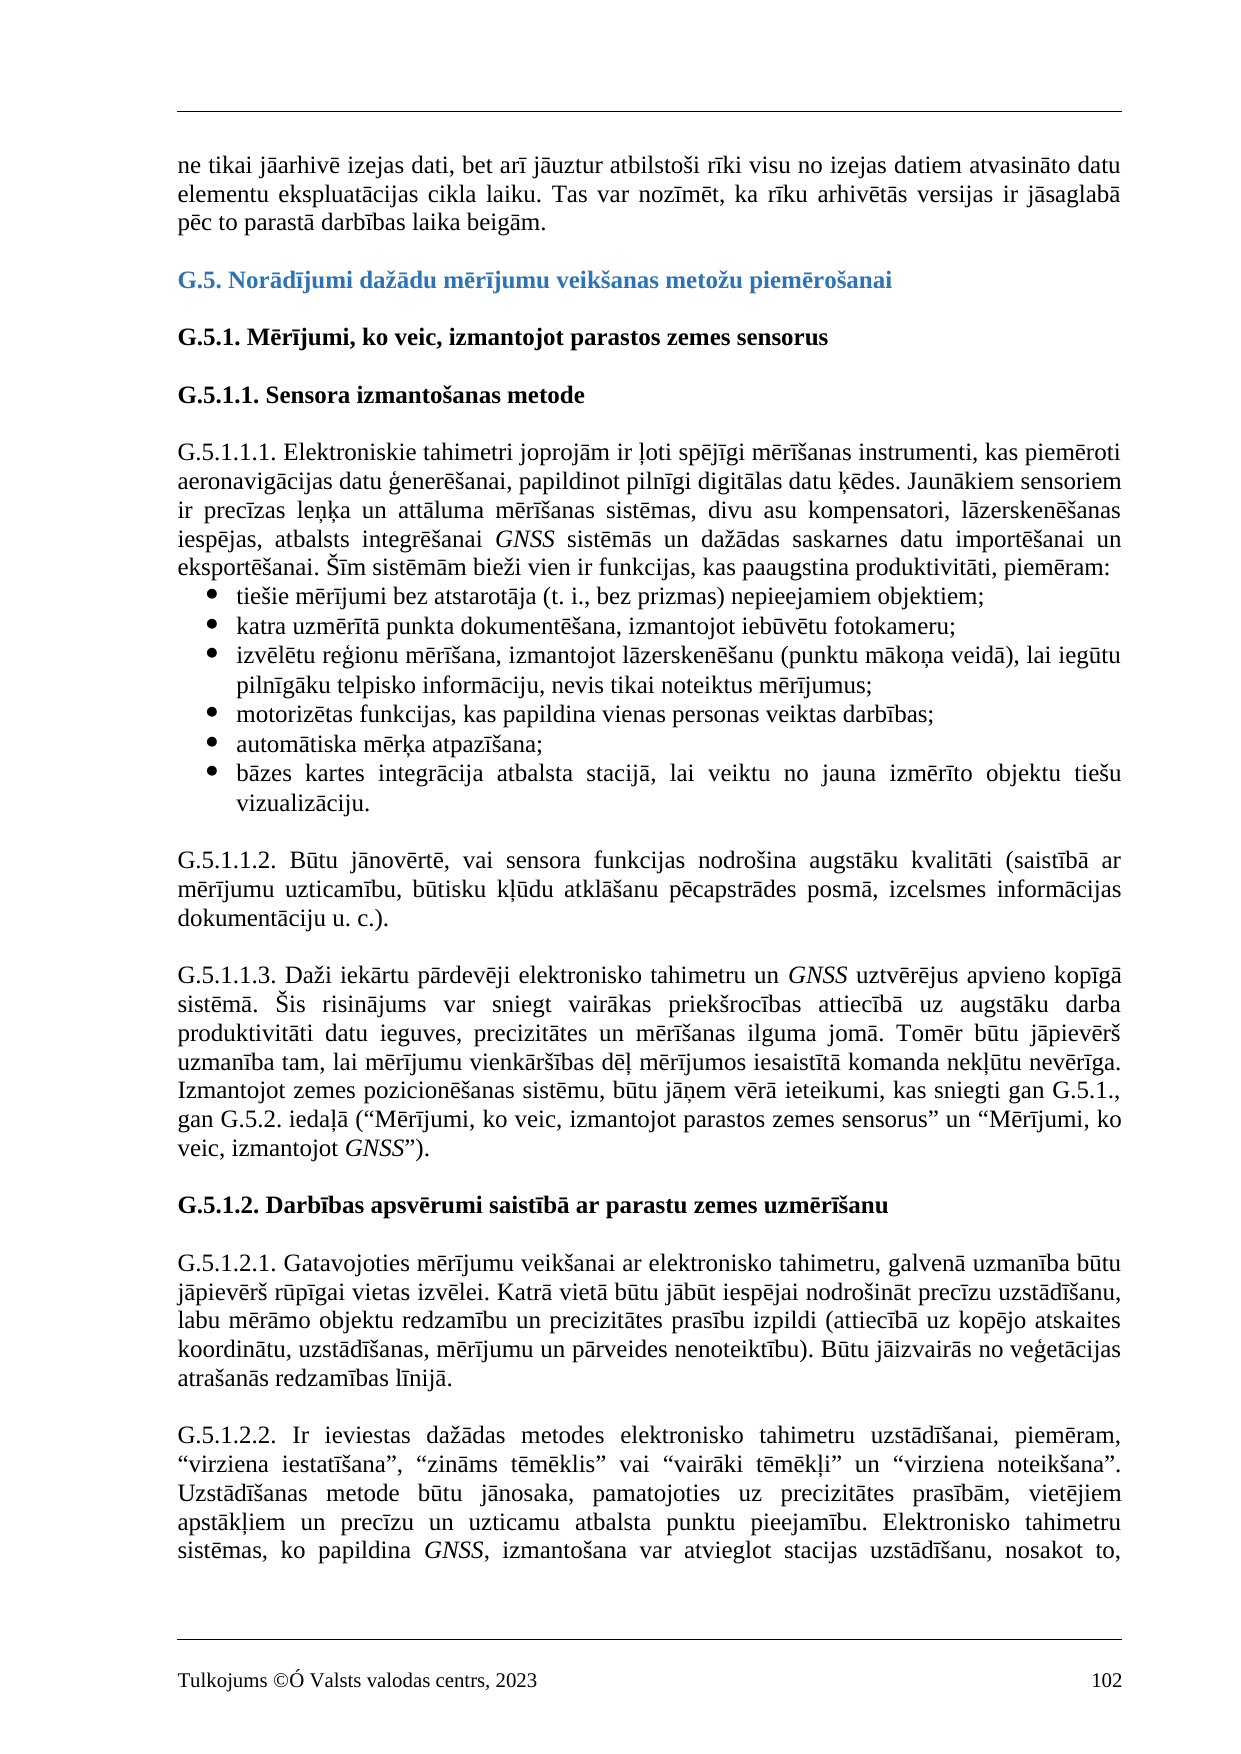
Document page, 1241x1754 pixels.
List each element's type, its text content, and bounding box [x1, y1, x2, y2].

list motorizētas funkcijas, kas papildina vienas personas veiktas darbības; [207, 699, 1122, 729]
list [177, 150, 1122, 236]
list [177, 1421, 1122, 1564]
list tiešie mērījumi bez atstarotāja (t. i., bez prizmas) nepieejamiem objektiem; [207, 581, 1122, 611]
list G.5.1.1.2. Būtu jānovērtē, vai sensora funkcijas nodrošina augstāku kvalitāti (saistībā ar mērījumu uzticamību, būtisku kļūdu atklāšanu pēcapstrādes posmā, izcelsmes informācijas dokumentāciju u. c.). [177, 846, 1122, 932]
list G.5.1.1.1. Elektroniskie tahimetri joprojām ir ļoti spējīgi mērīšanas instrumenti, kas piemēroti aeronavigācijas datu ģenerēšanai, papildinot pilnīgi digitālas datu ķēdes. Jaunākiem sensoriem ir precīzas leņķa un attāluma mērīšanas sistēmas, divu asu kompensatori, lāzerskenēšanas iespējas, atbalsts integrēšanai GNSS sistēmās un dažādas saskarnes datu importēšanai un eksportēšanai. Šīm sistēmām bieži vien ir funkcijas, kas paaugstina produktivitāti, piemēram: [177, 437, 1122, 581]
subtitle G.5.1.2. Darbības apsvērumi saistībā ar parastu zemes uzmērīšanu [177, 1191, 1122, 1219]
list G.5.1. Mērījumi, ko veic, izmantojot parastos zemes sensorus [177, 322, 1122, 351]
subtitle G.5.1.1. Sensora izmantošanas metode [177, 380, 1122, 409]
subtitle G.5. Norādījumi dažādu mērījumu veikšanas metožu piemērošanai [177, 265, 1122, 294]
list G.5.1.1.3. Daži iekārtu pārdevēji elektronisko tahimetru un GNSS uztvērējus apvieno kopīgā sistēmā. Šis risinājums var sniegt vairākas priekšrocības attiecībā uz augstāku darba produktivitāti datu ieguves, precizitātes un mērīšanas ilguma jomā. Tomēr būtu jāpievērš uzmanība tam, lai mērījumu vienkāršības dēļ mērījumos iesaistītā komanda nekļūtu nevērīga. Izmantojot zemes pozicionēšanas sistēmu, būtu jāņem vērā ieteikumi, kas sniegti gan G.5.1., gan G.5.2. iedaļā (“Mērījumi, ko veic, izmantojot parastos zemes sensorus” un “Mērījumi, ko veic, izmantojot GNSS”). [177, 961, 1122, 1162]
list G.5.1.2.1. Gatavojoties mērījumu veikšanai ar elektronisko tahimetru, galvenā uzmanība būtu jāpievērš rūpīgai vietas izvēlei. Katrā vietā būtu jābūt iespējai nodrošināt precīzu uzstādīšanu, labu mērāmo objektu redzamību un precizitātes prasību izpildi (attiecībā uz kopējo atskaites koordinātu, uzstādīšanas, mērījumu un pārveides nenoteiktību). Būtu jāizvairās no veģetācijas atrašanās redzamības līnijā. [177, 1248, 1122, 1392]
list automātiska mērķa atpazīšana; [207, 729, 1122, 758]
list bāzes kartes integrācija atbalsta stacijā, lai veiktu no jauna izmērīto objektu tiešu vizualizāciju. [207, 758, 1122, 817]
list izvēlētu reģionu mērīšana, izmantojot lāzerskenēšanu (punktu mākoņa veidā), lai iegūtu pilnīgāku telpisko informāciju, nevis tikai noteiktus mērījumus; [207, 641, 1122, 699]
list katra uzmērītā punkta dokumentēšana, izmantojot iebūvētu fotokameru; [207, 611, 1122, 641]
